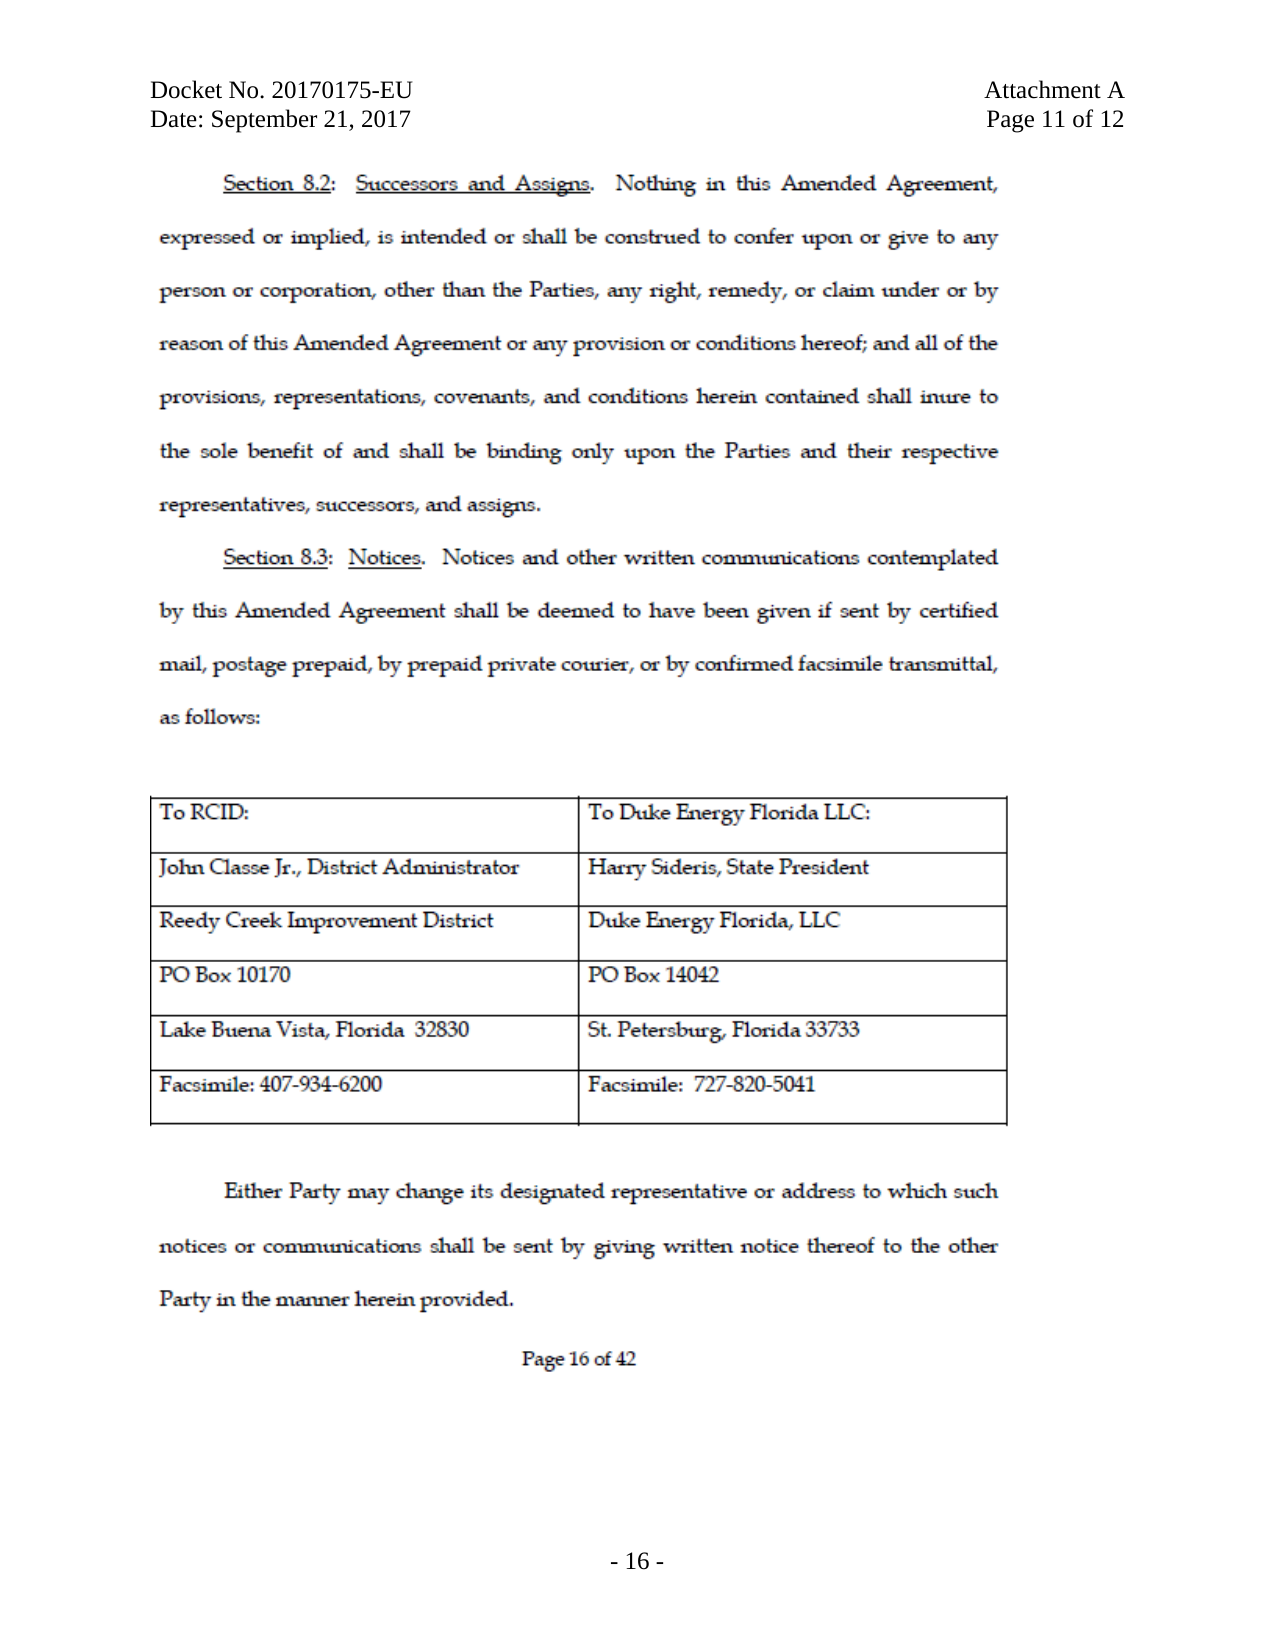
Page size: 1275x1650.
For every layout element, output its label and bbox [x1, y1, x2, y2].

picture [150, 165, 1033, 1386]
